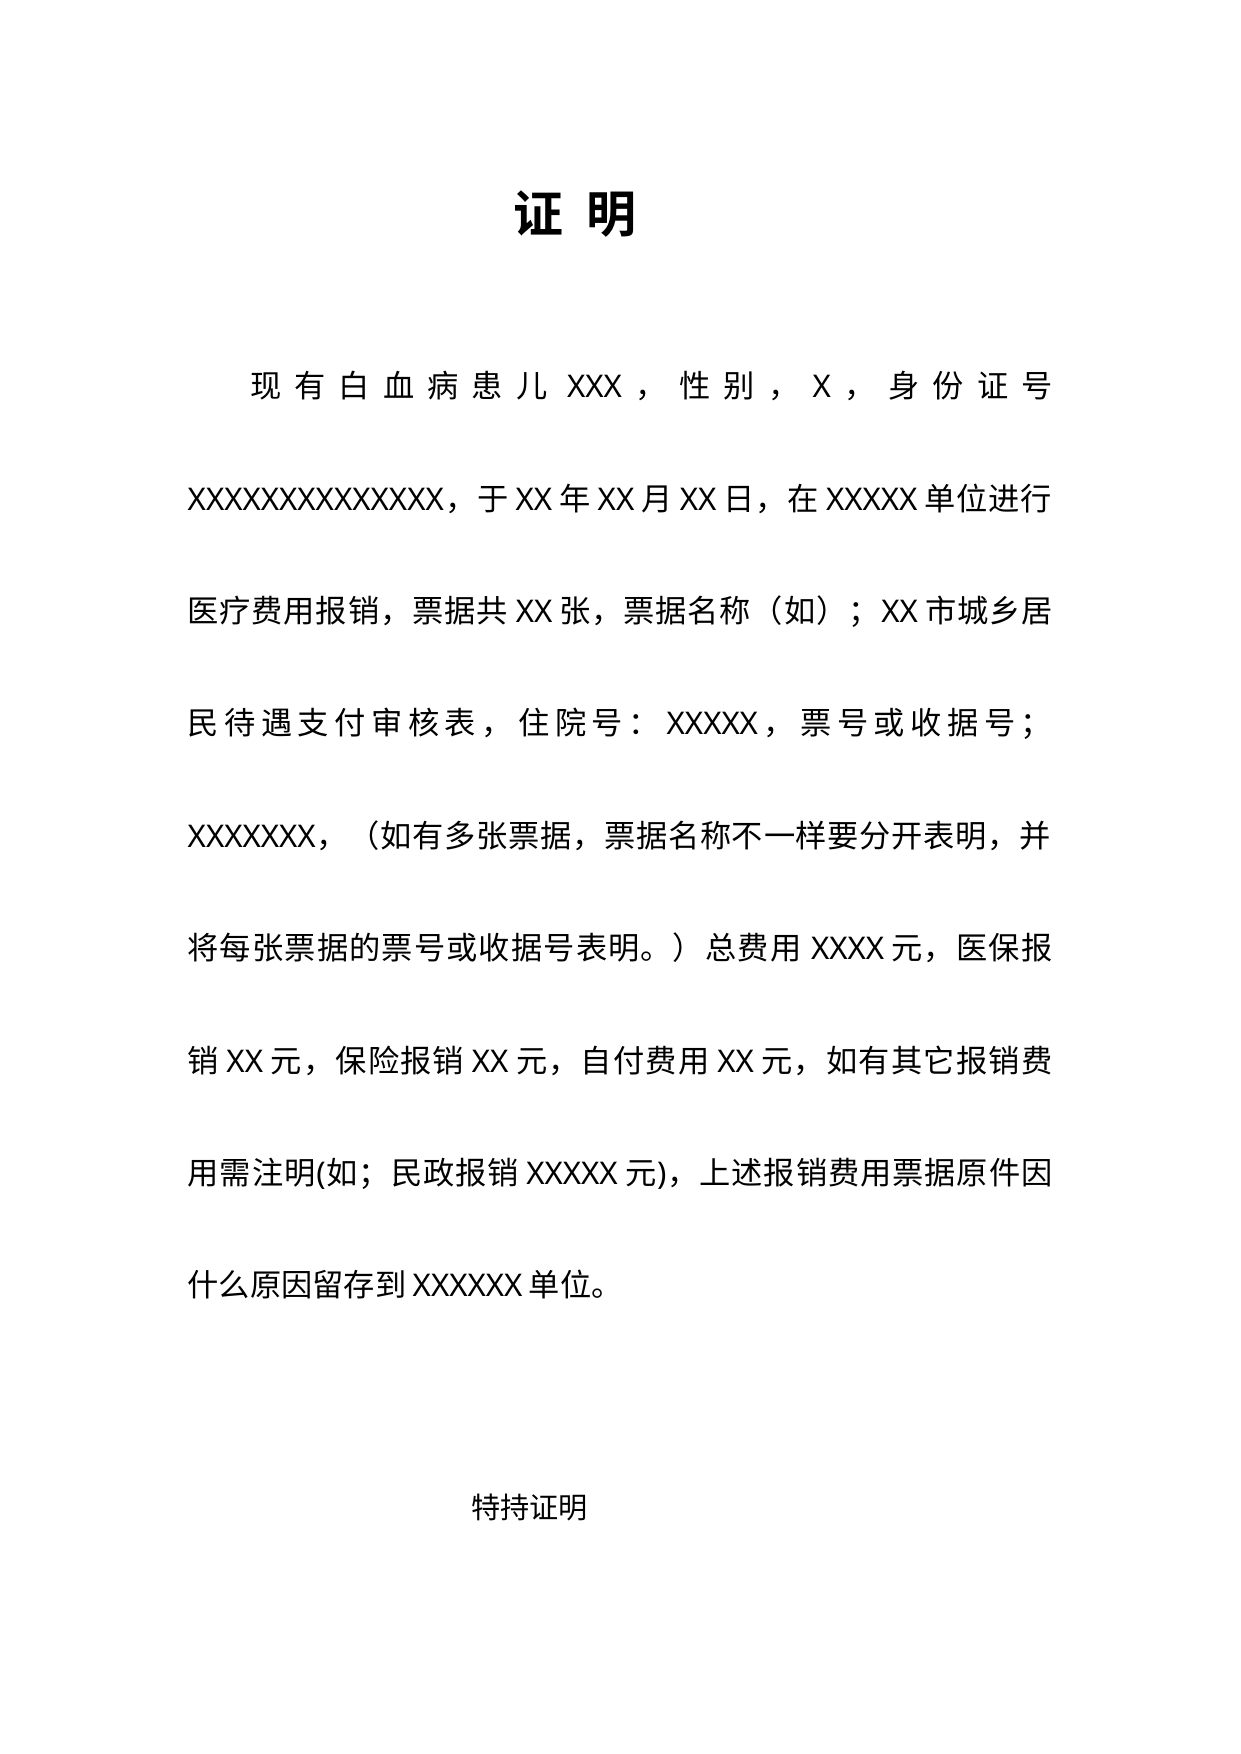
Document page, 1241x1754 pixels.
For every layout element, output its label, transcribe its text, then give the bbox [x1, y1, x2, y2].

text 证 明 [187, 162, 1053, 259]
text 特持证明 [187, 1473, 1053, 1538]
subtitle 现有白血病患儿XXX，性别，X，身份证号XXXXXXXXXXXXXX，于XX年XX月XX日，在XXXXX单位进行医疗费用报销，票据共XX张，票据名称（如）；XX市城乡居民待遇支付审核表，住院号：XXXXX，票号或收据号；XXXXXXX，（如有多张票据，票据名称不一样要分开表明，并将每张票据的票号或收据号表明。）总费用XXXX元，医保报销XX元，保险报销XX元，自付费用XX元，如有其它报销费用需注明(如；民政报销XXXXX元)，上述报销费用票据原件因什么原因留存到XXXXXX单位。 [187, 352, 1053, 1316]
